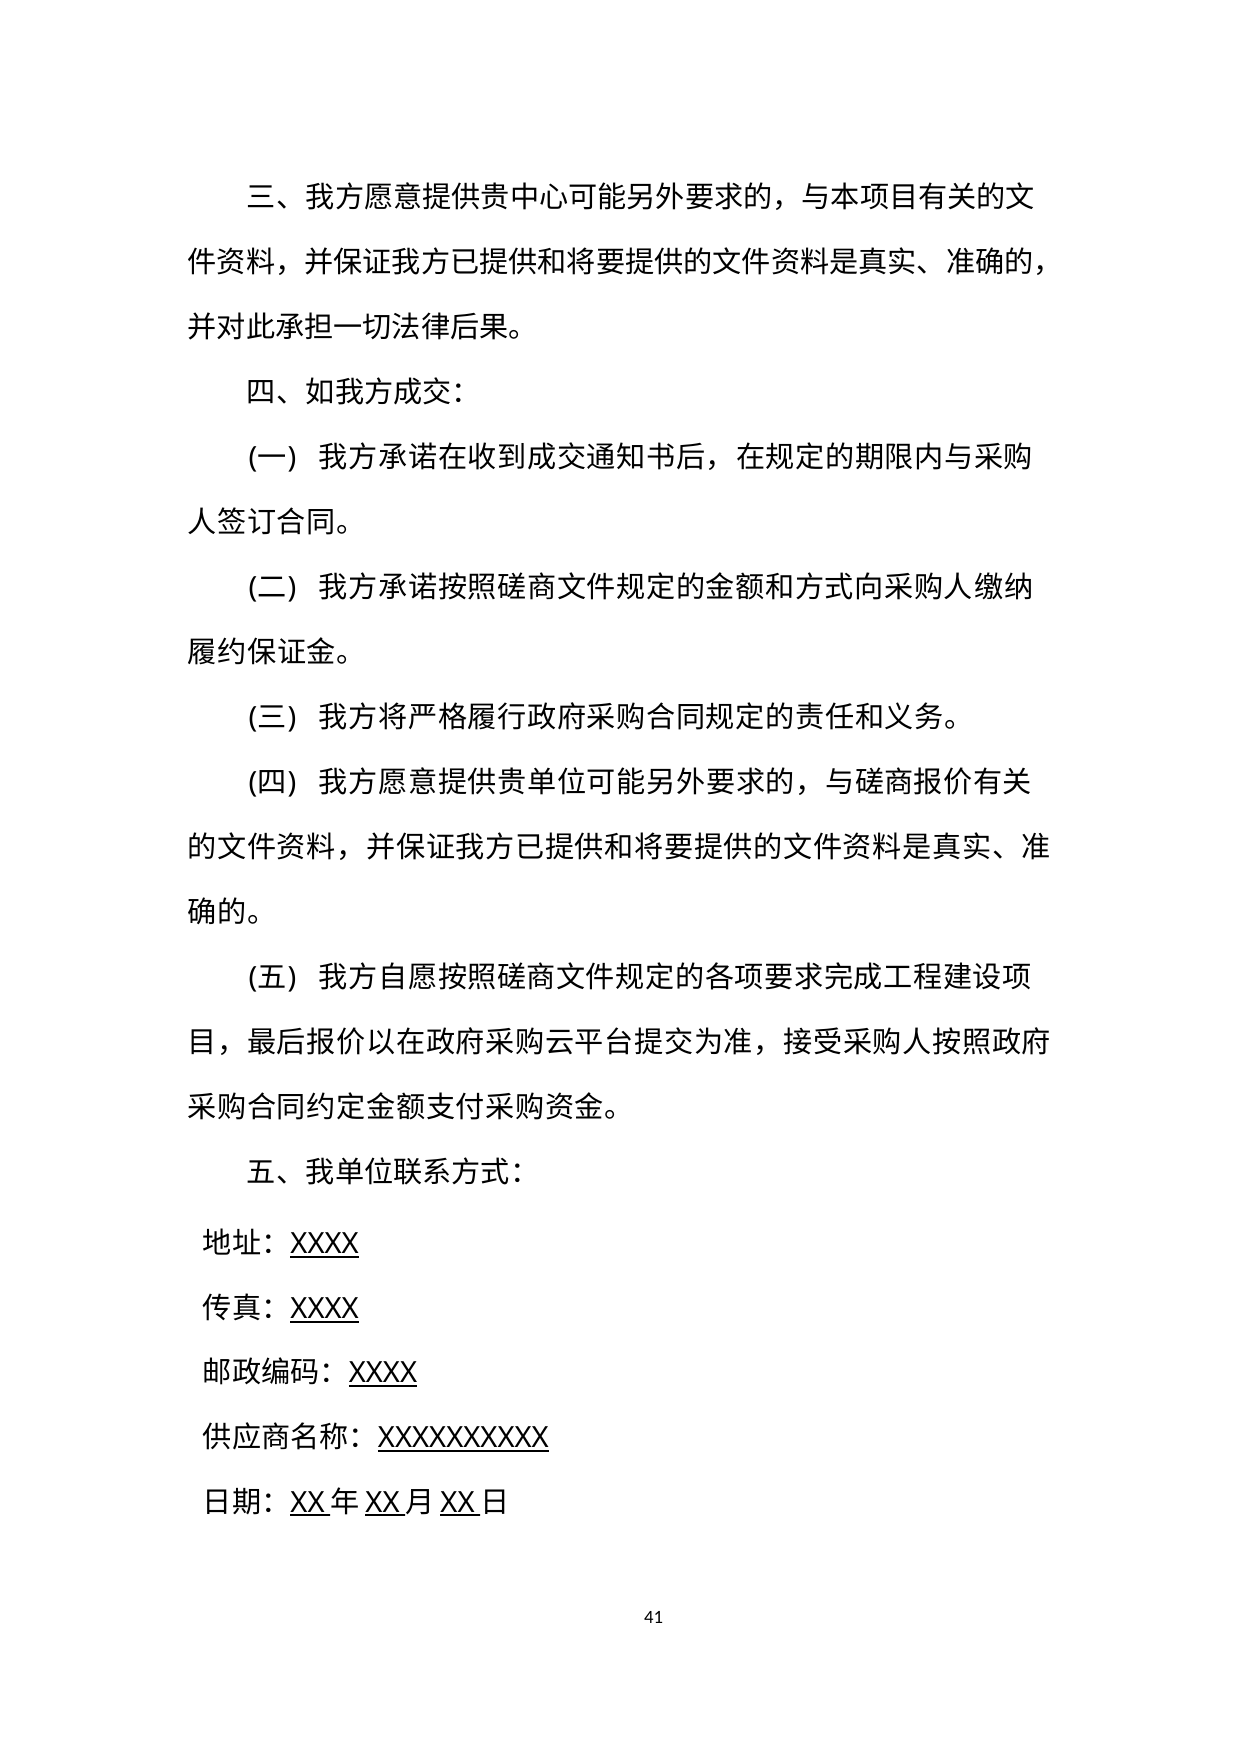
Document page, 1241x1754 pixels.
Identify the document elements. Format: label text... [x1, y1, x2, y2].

list 我方承诺在收到成交通知书后，在规定的期限内与采购人签订合同。 [187, 422, 1053, 552]
text 供应商名称：XXXXXXXXXX [187, 1396, 1053, 1460]
text 地址：XXXX [187, 1202, 1053, 1267]
list 我方将严格履行政府采购合同规定的责任和义务。 [187, 682, 1053, 747]
list 我方愿意提供贵单位可能另外要求的，与磋商报价有关的文件资料，并保证我方已提供和将要提供的文件资料是真实、准确的。 [187, 747, 1053, 942]
text 日期：XX年XX月XX日 [187, 1460, 1053, 1525]
text 传真：XXXX [187, 1267, 1053, 1331]
list 我单位联系方式： [187, 1137, 1053, 1202]
list 如我方成交： [187, 357, 1053, 422]
list 我方自愿按照磋商文件规定的各项要求完成工程建设项目，最后报价以在政府采购云平台提交为准，接受采购人按照政府采购合同约定金额支付采购资金。 [187, 942, 1053, 1137]
list 我方承诺按照磋商文件规定的金额和方式向采购人缴纳履约保证金。 [187, 552, 1053, 682]
text 邮政编码：XXXX [187, 1331, 1053, 1396]
list 我方愿意提供贵中心可能另外要求的，与本项目有关的文件资料，并保证我方已提供和将要提供的文件资料是真实、准确的，并对此承担一切法律后果。 [187, 162, 1053, 357]
